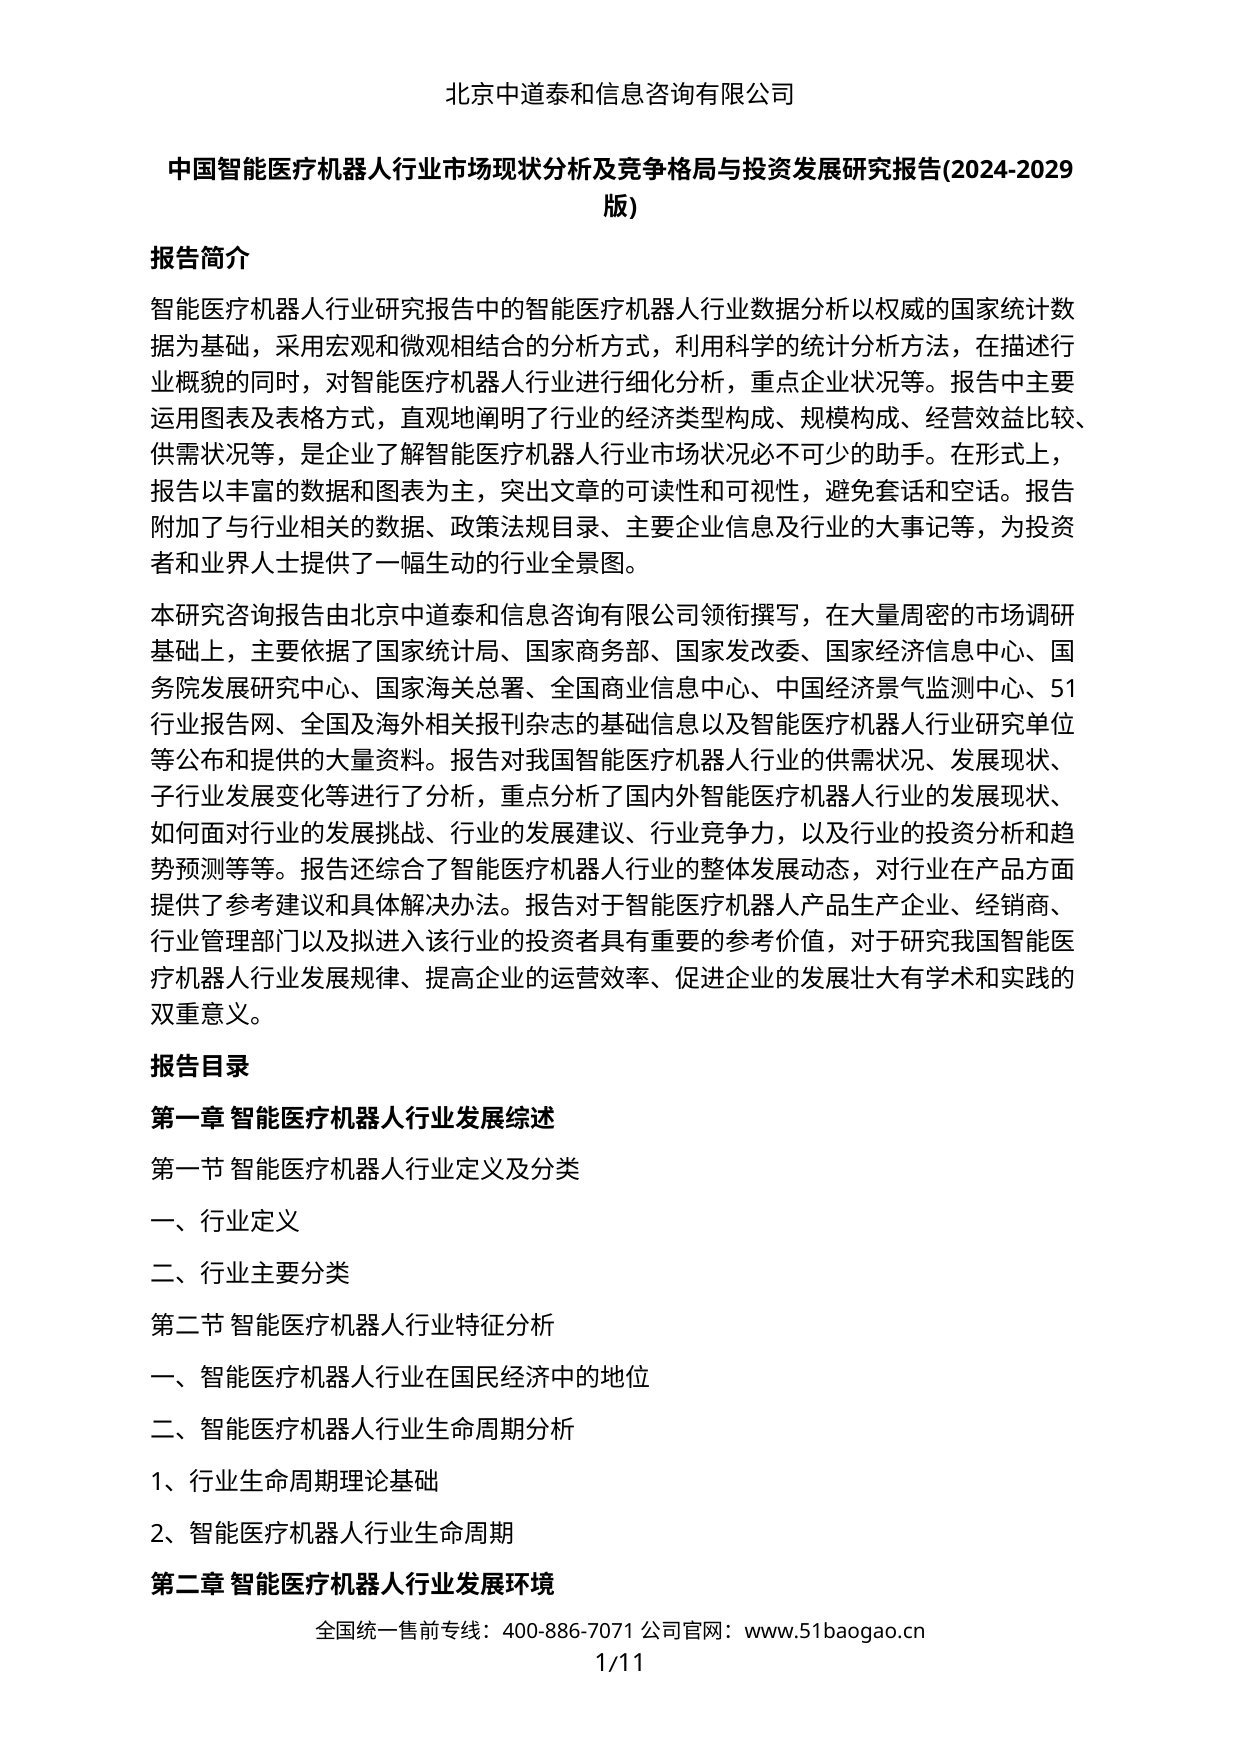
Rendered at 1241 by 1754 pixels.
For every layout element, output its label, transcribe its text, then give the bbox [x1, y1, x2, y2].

text 第二节 智能医疗机器人行业特征分析 [150, 1306, 1090, 1342]
text 1、行业生命周期理论基础 [150, 1461, 1090, 1497]
text 第一章 智能医疗机器人行业发展综述 [150, 1098, 1090, 1134]
text 智能医疗机器人行业研究报告中的智能医疗机器人行业数据分析以权威的国家统计数据为基础，采用宏观和微观相结合的分析方式，利用科学的统计分析方法，在描述行业概貌的同时，对智能医疗机器人行业进行细化分析，重点企业状况等。报告中主要运用图表及表格方式，直观地阐明了行业的经济类型构成、规模构成、经营效益比较、供需状况等，是企业了解智能医疗机器人行业市场状况必不可少的助手。在形式上，报告以丰富的数据和图表为主，突出文章的可读性和可视性，避免套话和空话。报告附加了与行业相关的数据、政策法规目录、主要企业信息及行业的大事记等，为投资者和业界人士提供了一幅生动的行业全景图。 [150, 290, 1090, 580]
text 中国智能医疗机器人行业市场现状分析及竞争格局与投资发展研究报告(2024-2029版) [150, 150, 1090, 222]
text 第二章 智能医疗机器人行业发展环境 [150, 1565, 1090, 1601]
text 报告目录 [150, 1046, 1090, 1082]
text 一、行业定义 [150, 1202, 1090, 1238]
text 2、智能医疗机器人行业生命周期 [150, 1513, 1090, 1549]
text 第一节 智能医疗机器人行业定义及分类 [150, 1150, 1090, 1186]
text 二、智能医疗机器人行业生命周期分析 [150, 1409, 1090, 1446]
text 报告简介 [150, 238, 1090, 274]
text 本研究咨询报告由北京中道泰和信息咨询有限公司领衔撰写，在大量周密的市场调研基础上，主要依据了国家统计局、国家商务部、国家发改委、国家经济信息中心、国务院发展研究中心、国家海关总署、全国商业信息中心、中国经济景气监测中心、51行业报告网、全国及海外相关报刊杂志的基础信息以及智能医疗机器人行业研究单位等公布和提供的大量资料。报告对我国智能医疗机器人行业的供需状况、发展现状、子行业发展变化等进行了分析，重点分析了国内外智能医疗机器人行业的发展现状、如何面对行业的发展挑战、行业的发展建议、行业竞争力，以及行业的投资分析和趋势预测等等。报告还综合了智能医疗机器人行业的整体发展动态，对行业在产品方面提供了参考建议和具体解决办法。报告对于智能医疗机器人产品生产企业、经销商、行业管理部门以及拟进入该行业的投资者具有重要的参考价值，对于研究我国智能医疗机器人行业发展规律、提高企业的运营效率、促进企业的发展壮大有学术和实践的双重意义。 [150, 596, 1090, 1031]
text 二、行业主要分类 [150, 1254, 1090, 1290]
text 一、智能医疗机器人行业在国民经济中的地位 [150, 1357, 1090, 1394]
